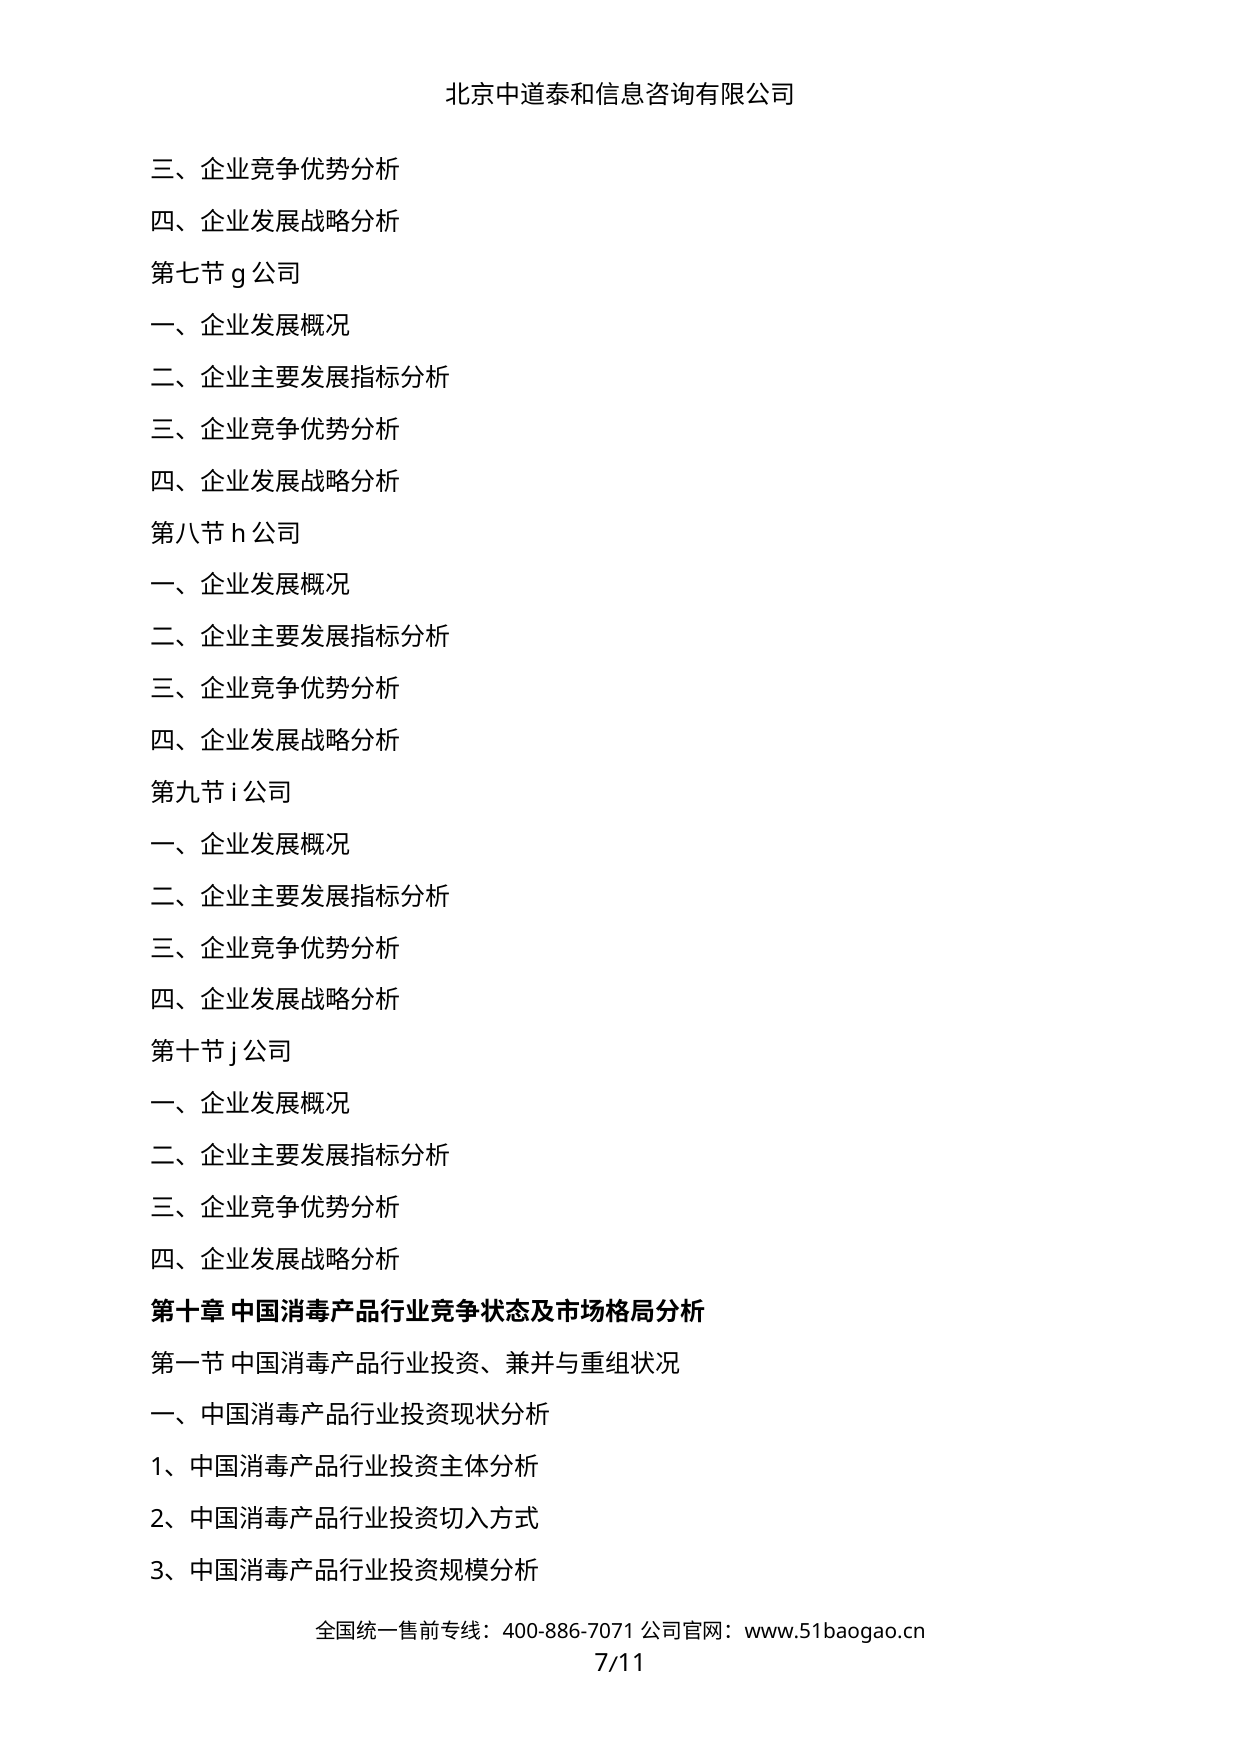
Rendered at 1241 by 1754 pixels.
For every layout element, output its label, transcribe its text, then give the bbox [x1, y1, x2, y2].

text 第十节 j公司 [150, 1032, 1090, 1068]
text 2、中国消毒产品行业投资切入方式 [150, 1499, 1090, 1535]
text 第七节 g公司 [150, 254, 1090, 290]
text 第一节 中国消毒产品行业投资、兼并与重组状况 [150, 1343, 1090, 1379]
text 四、企业发展战略分析 [150, 202, 1090, 238]
text 三、企业竞争优势分析 [150, 409, 1090, 446]
text 第八节 h公司 [150, 513, 1090, 549]
text 三、企业竞争优势分析 [150, 150, 1090, 186]
text 一、企业发展概况 [150, 1084, 1090, 1120]
text 二、企业主要发展指标分析 [150, 876, 1090, 912]
text 一、企业发展概况 [150, 306, 1090, 342]
text 三、企业竞争优势分析 [150, 1187, 1090, 1224]
text 第十章 中国消毒产品行业竞争状态及市场格局分析 [150, 1291, 1090, 1327]
text 一、企业发展概况 [150, 565, 1090, 601]
text 一、企业发展概况 [150, 824, 1090, 861]
text 四、企业发展战略分析 [150, 721, 1090, 757]
text 三、企业竞争优势分析 [150, 669, 1090, 705]
text 二、企业主要发展指标分析 [150, 617, 1090, 653]
text 四、企业发展战略分析 [150, 980, 1090, 1016]
text 一、中国消毒产品行业投资现状分析 [150, 1395, 1090, 1431]
text 四、企业发展战略分析 [150, 461, 1090, 497]
text 二、企业主要发展指标分析 [150, 357, 1090, 394]
text 二、企业主要发展指标分析 [150, 1136, 1090, 1172]
text 1、中国消毒产品行业投资主体分析 [150, 1447, 1090, 1483]
text 四、企业发展战略分析 [150, 1239, 1090, 1276]
text 3、中国消毒产品行业投资规模分析 [150, 1551, 1090, 1587]
text 三、企业竞争优势分析 [150, 928, 1090, 964]
text 第九节 i公司 [150, 772, 1090, 809]
